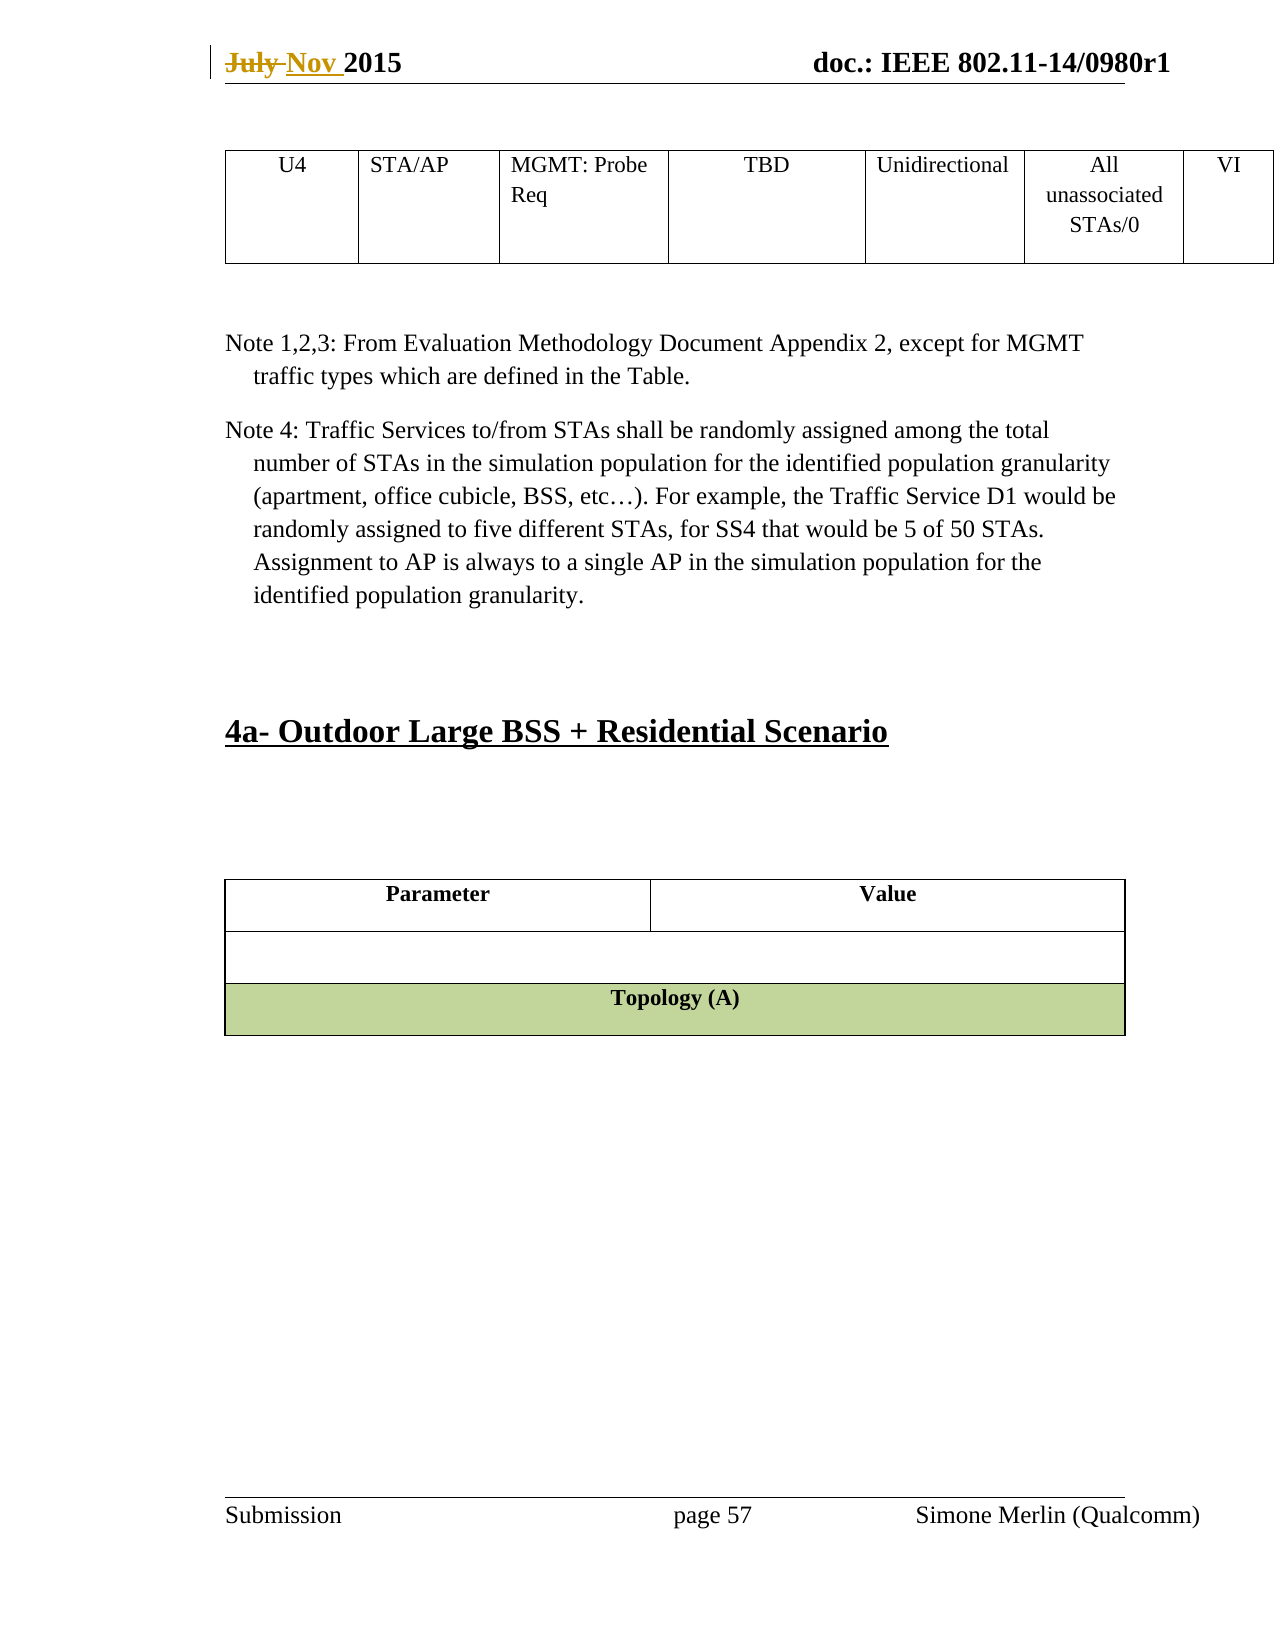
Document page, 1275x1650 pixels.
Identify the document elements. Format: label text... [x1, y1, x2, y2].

table_cell STA/AP [359, 151, 499, 262]
table_header Parameter [226, 880, 650, 931]
table_cell All unassociated STAs/0 [1025, 151, 1183, 262]
text Note 4: Traffic Services to/from STAs shall be randomly assigned among the total number of STAs in the simulation population for the identified population granularity (apartment, office cubicle, BSS, etc…). For example, the Traffic Service D1 would be randomly assigned to five different STAs, for SS4 that would be 5 of 50 STAs. Assignment to AP is always to a single AP in the simulation population for the identified population granularity. [225, 415, 1125, 609]
subtitle 4a- Outdoor Large BSS + Residential Scenario [225, 712, 1125, 750]
table_cell MGMT: Probe Req [500, 151, 668, 262]
table_cell Unidirectional [866, 151, 1024, 262]
table_header Value [651, 880, 1124, 931]
table_cell U4 [226, 151, 358, 262]
table_cell VI [1184, 151, 1273, 262]
table_cell Topology (A) [226, 984, 1124, 1035]
table_cell [226, 932, 1124, 983]
table_cell TBD [669, 151, 865, 262]
text Note 1,2,3: From Evaluation Methodology Document Appendix 2, except for MGMT traffic types which are defined in the Table. [225, 328, 1125, 390]
